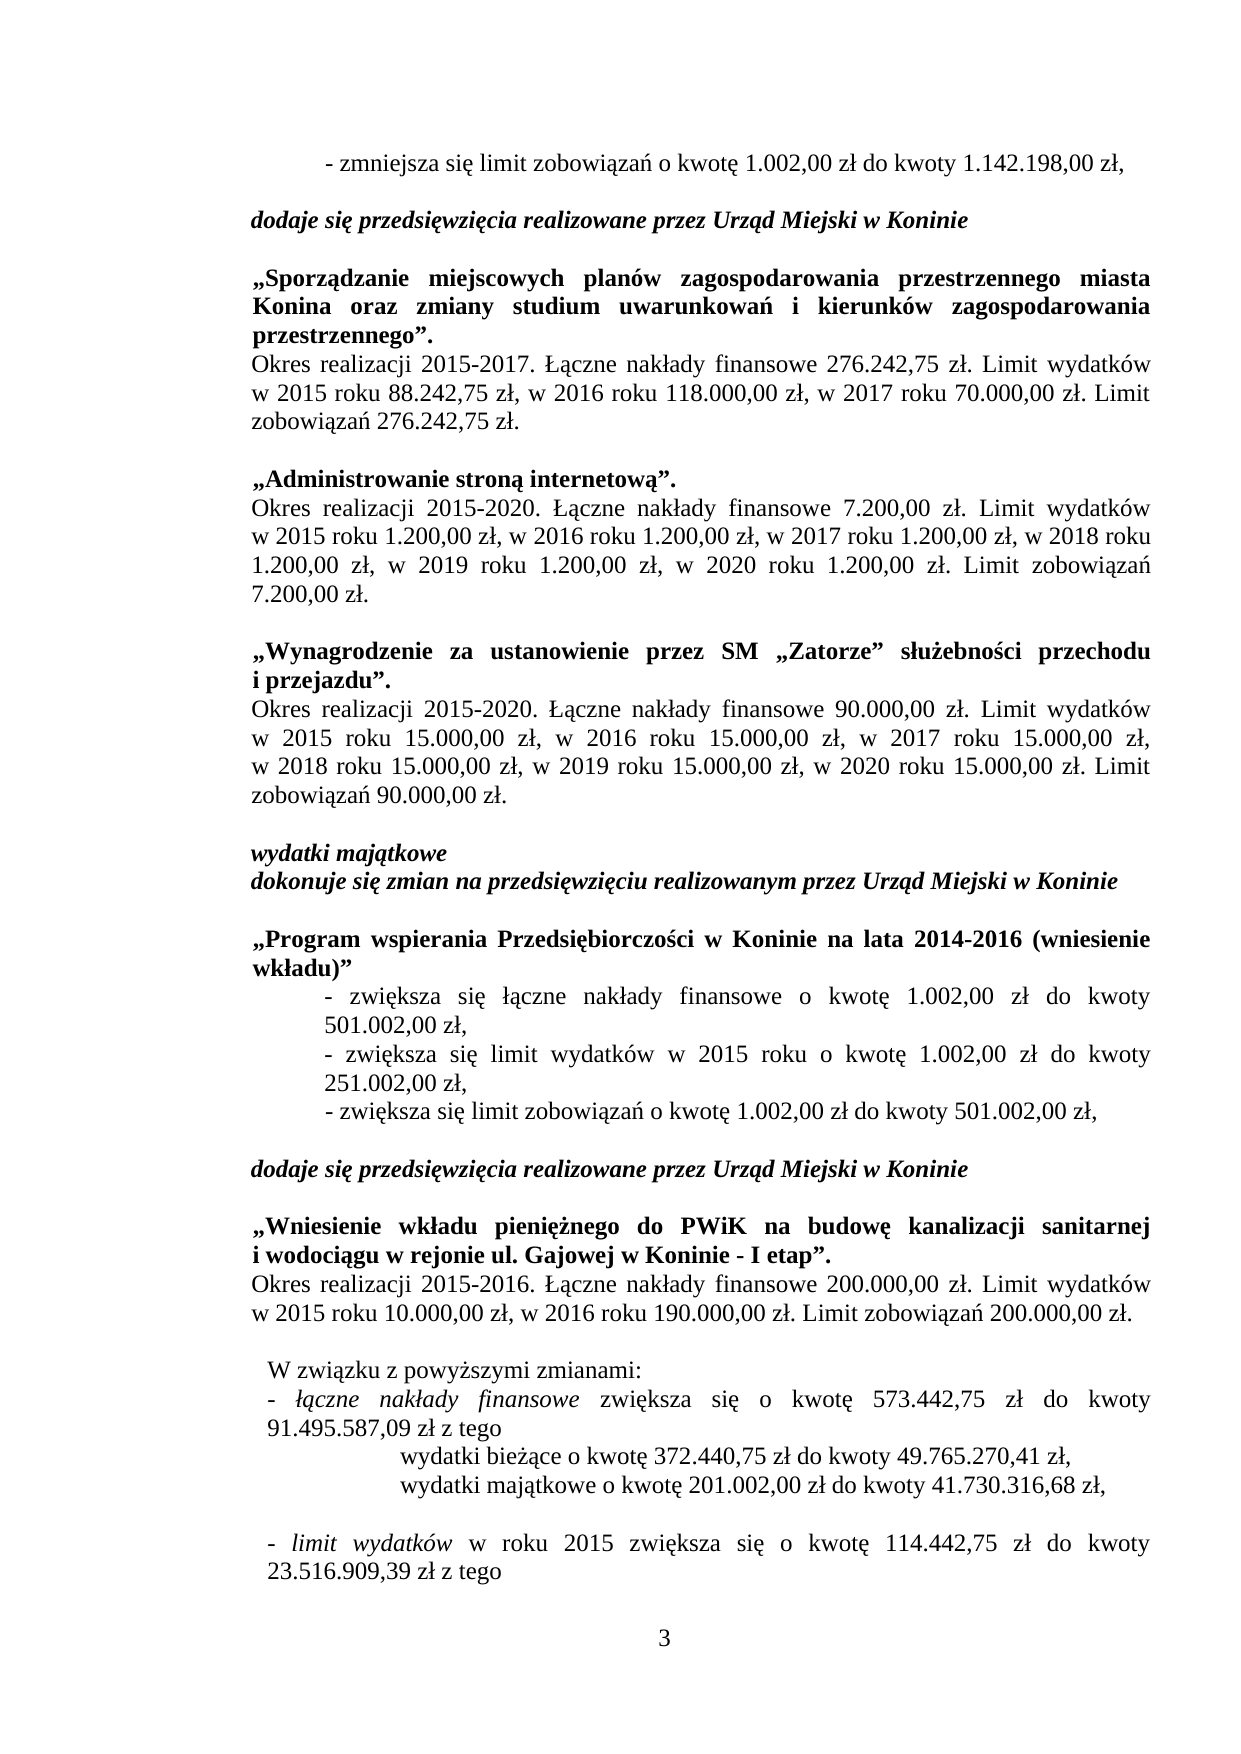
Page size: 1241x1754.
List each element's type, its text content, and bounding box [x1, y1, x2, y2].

text dokonuje się zmian na przedsięwzięciu realizowanym przez Urząd Miejski w Koninie [251, 866, 1152, 895]
list „Administrowanie stroną internetową”. [252, 464, 1152, 493]
text wydatki majątkowe [251, 838, 1152, 866]
list „Wynagrodzenie za ustanowienie przez SM „Zatorze” służebności przechodu i przejazdu”. [252, 636, 1152, 694]
list - zwiększa się limit zobowiązań o kwotę 1.002,00 zł do kwoty 501.002,00 zł, [324, 1096, 1152, 1125]
list „Program wspierania Przedsiębiorczości w Koninie na lata 2014-2016 (wniesienie wkładu)” [252, 924, 1152, 981]
list W związku z powyższymi zmianami: [267, 1355, 1152, 1384]
list „Sporządzanie miejscowych planów zagospodarowania przestrzennego miasta Konina oraz zmiany studium uwarunkowań i kierunków zagospodarowania przestrzennego”. [252, 263, 1152, 349]
list - zwiększa się łączne nakłady finansowe o kwotę 1.002,00 zł do kwoty 501.002,00 zł, [324, 981, 1152, 1039]
text Okres realizacji 2015-2020. Łączne nakłady finansowe 90.000,00 zł. Limit wydatków w 2015 roku 15.000,00 zł, w 2016 roku 15.000,00 zł, w 2017 roku 15.000,00 zł, w 2018 roku 15.000,00 zł, w 2019 roku 15.000,00 zł, w 2020 roku 15.000,00 zł. Limit zobowiązań 90.000,00 zł. [251, 694, 1152, 809]
list wydatki bieżące o kwotę 372.440,75 zł do kwoty 49.765.270,41 zł, [398, 1441, 1152, 1470]
list wydatki majątkowe o kwotę 201.002,00 zł do kwoty 41.730.316,68 zł, [398, 1470, 1152, 1499]
text dodaje się przedsięwzięcia realizowane przez Urząd Miejski w Koninie [251, 1154, 1152, 1183]
list - łączne nakłady finansowe zwiększa się o kwotę 573.442,75 zł do kwoty 91.495.587,09 zł z tego [267, 1384, 1152, 1441]
text Okres realizacji 2015-2016. Łączne nakłady finansowe 200.000,00 zł. Limit wydatków w 2015 roku 10.000,00 zł, w 2016 roku 190.000,00 zł. Limit zobowiązań 200.000,00 zł. [251, 1269, 1152, 1326]
list - limit wydatków w roku 2015 zwiększa się o kwotę 114.442,75 zł do kwoty 23.516.909,39 zł z tego [267, 1528, 1152, 1585]
text Okres realizacji 2015-2020. Łączne nakłady finansowe 7.200,00 zł. Limit wydatków w 2015 roku 1.200,00 zł, w 2016 roku 1.200,00 zł, w 2017 roku 1.200,00 zł, w 2018 roku 1.200,00 zł, w 2019 roku 1.200,00 zł, w 2020 roku 1.200,00 zł. Limit zobowiązań 7.200,00 zł. [251, 493, 1152, 608]
list „Wniesienie wkładu pieniężnego do PWiK na budowę kanalizacji sanitarnej i wodociągu w rejonie ul. Gajowej w Koninie - I etap”. [252, 1211, 1152, 1269]
text Okres realizacji 2015-2017. Łączne nakłady finansowe 276.242,75 zł. Limit wydatków w 2015 roku 88.242,75 zł, w 2016 roku 118.000,00 zł, w 2017 roku 70.000,00 zł. Limit zobowiązań 276.242,75 zł. [251, 349, 1152, 435]
text dodaje się przedsięwzięcia realizowane przez Urząd Miejski w Koninie [251, 205, 1152, 234]
list - zmniejsza się limit zobowiązań o kwotę 1.002,00 zł do kwoty 1.142.198,00 zł, [324, 148, 1152, 176]
list - zwiększa się limit wydatków w 2015 roku o kwotę 1.002,00 zł do kwoty 251.002,00 zł, [324, 1039, 1152, 1096]
